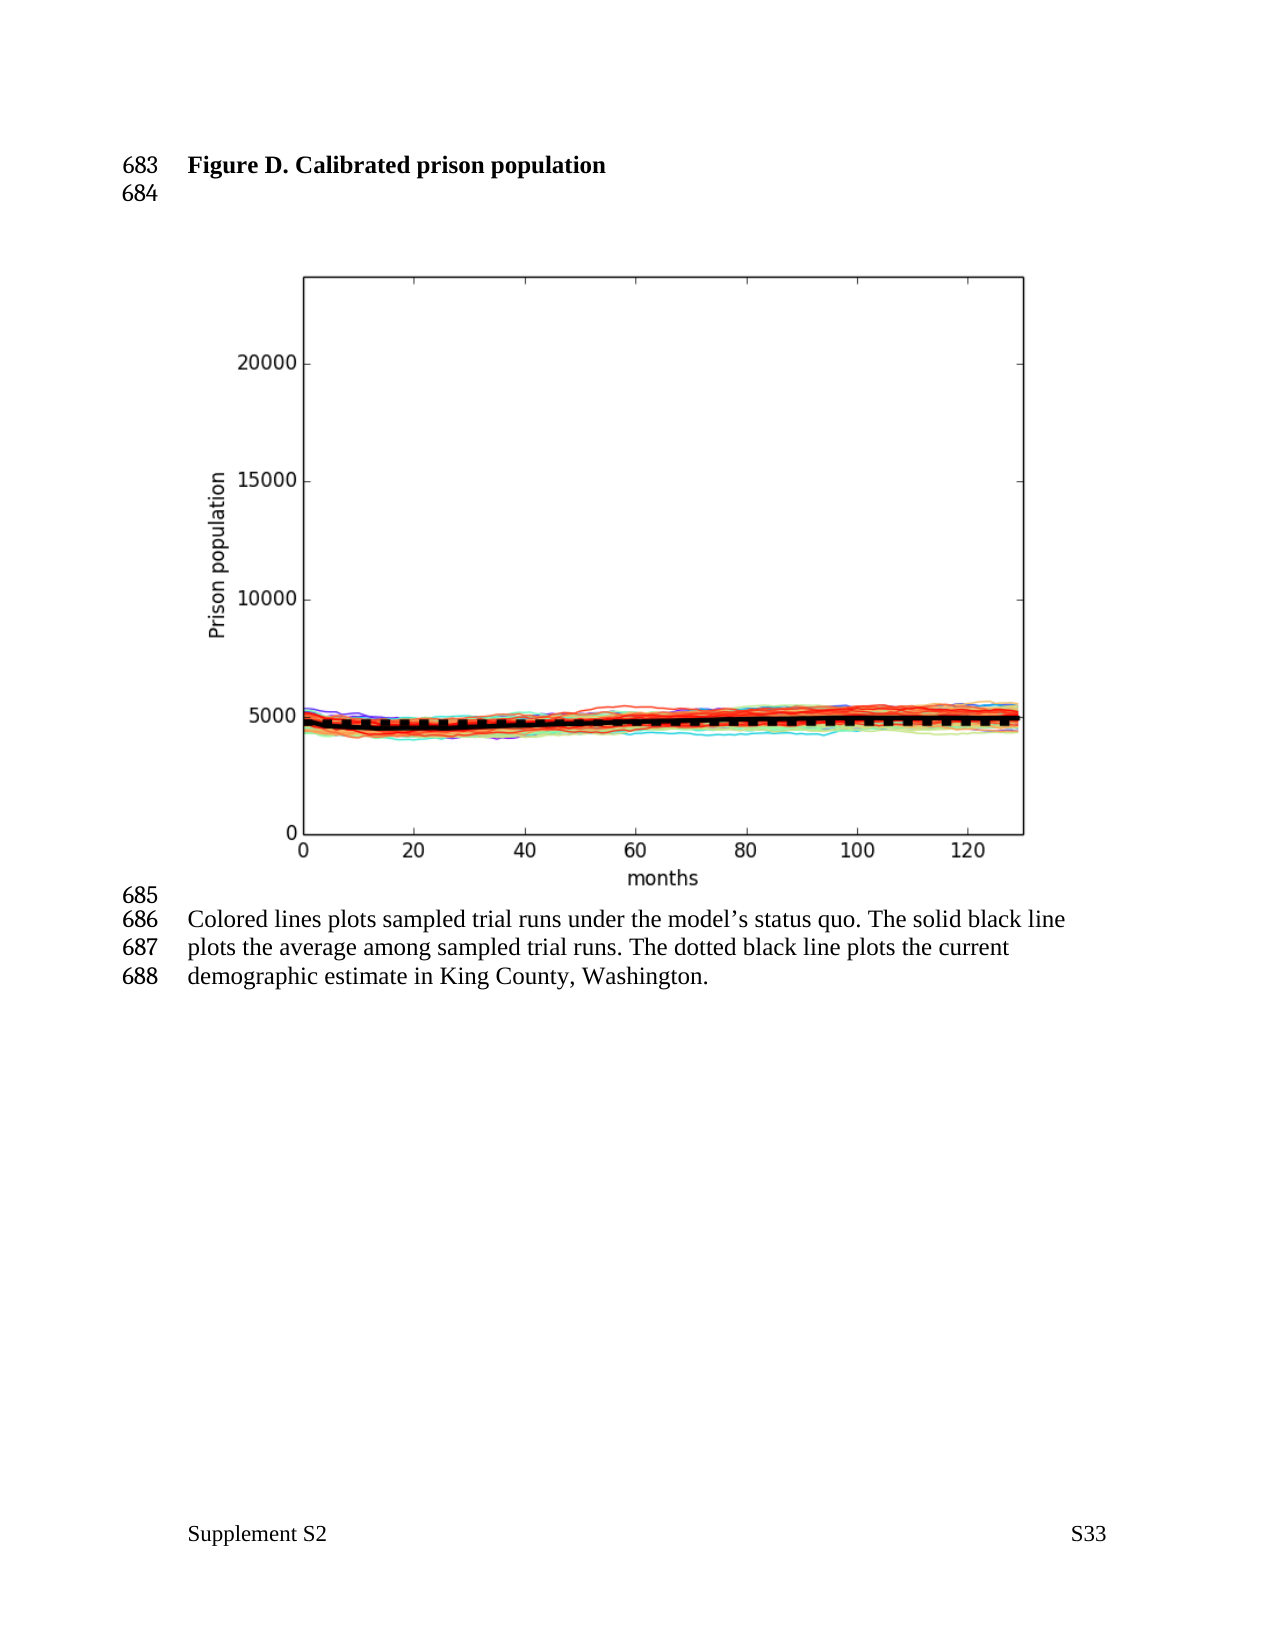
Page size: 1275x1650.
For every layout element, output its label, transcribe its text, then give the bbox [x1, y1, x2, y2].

text Colored lines plots sampled trial runs under the model’s status quo. The solid black line plots the average among sampled trial runs. The dotted black line plots the current demographic estimate in King County, Washington. [187, 904, 1116, 990]
picture [187, 207, 1116, 904]
text Figure D. Calibrated prison population [187, 150, 1116, 179]
